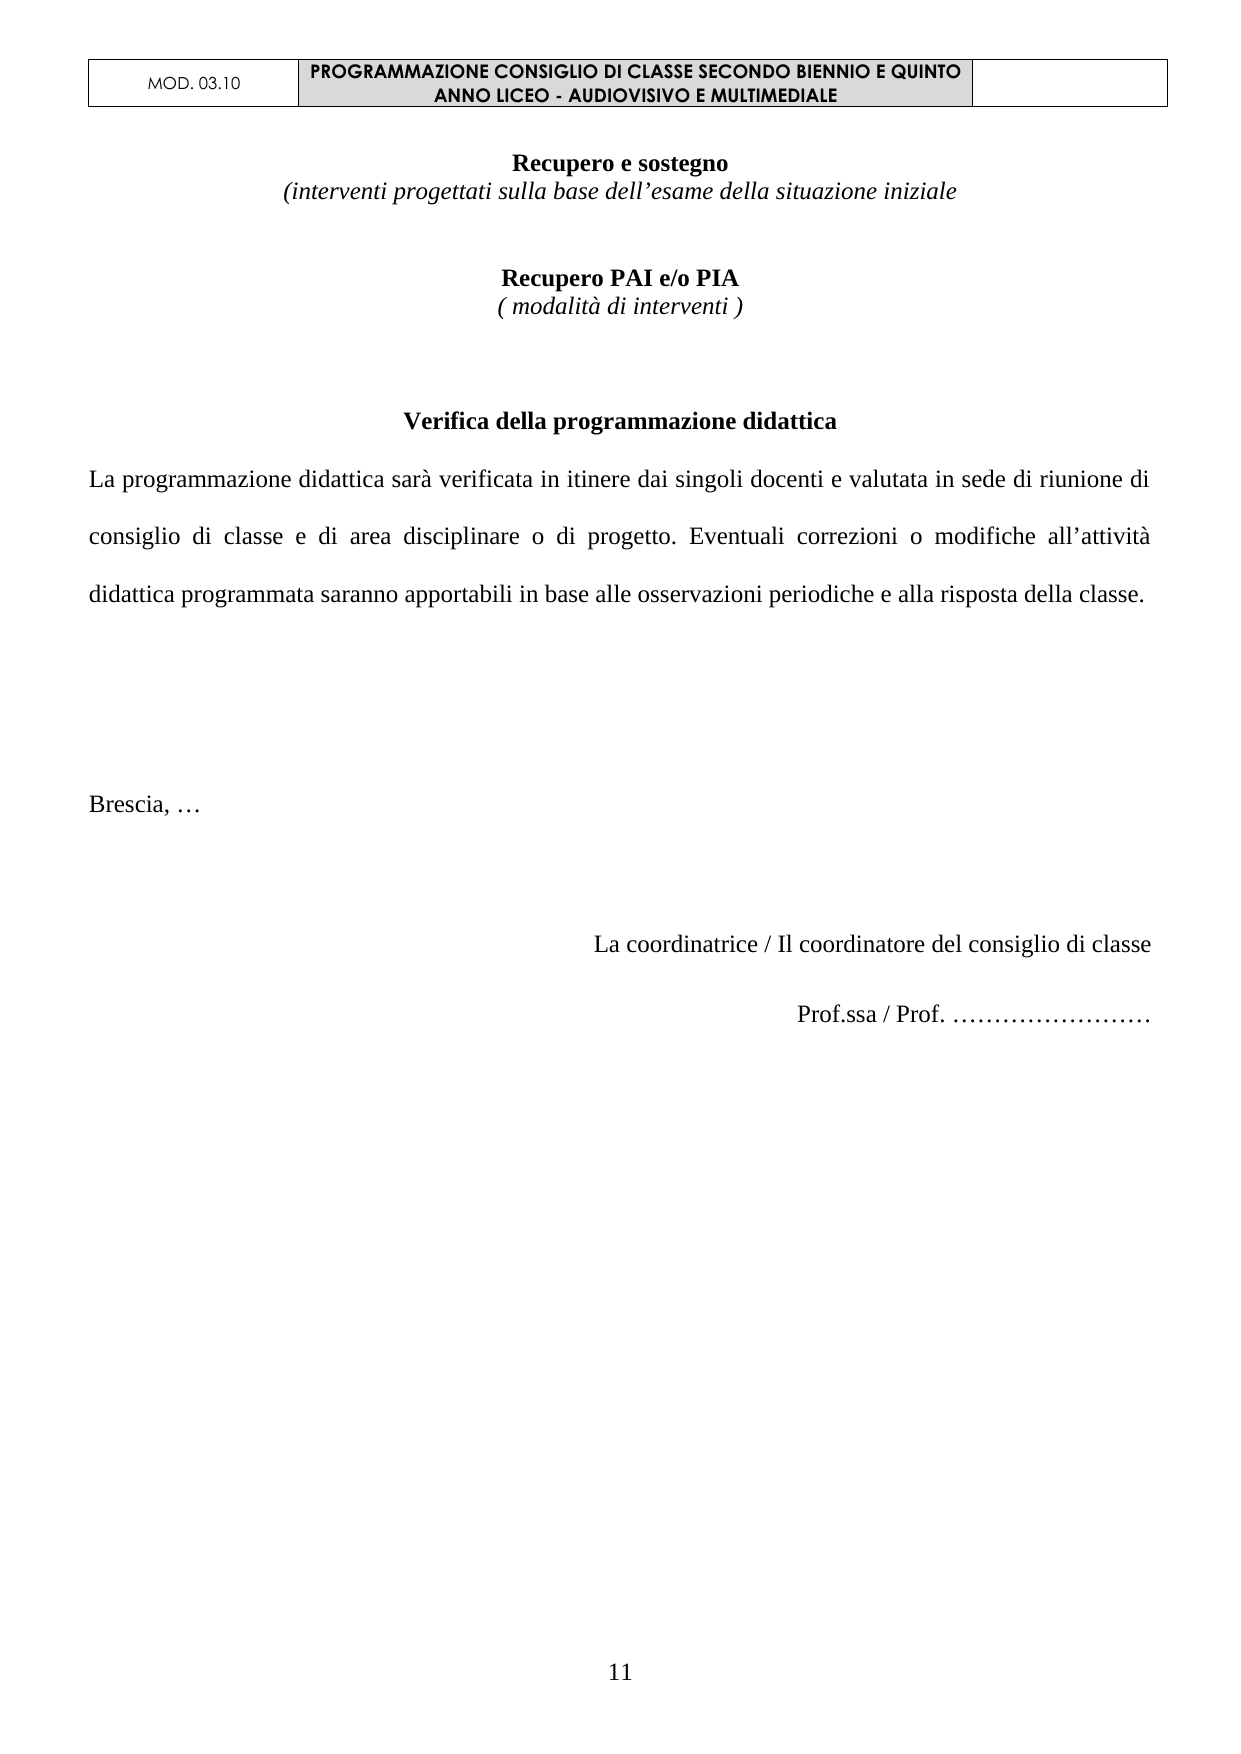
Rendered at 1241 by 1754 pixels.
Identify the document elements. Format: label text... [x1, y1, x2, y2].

text Recupero e sostegno [89, 148, 1152, 176]
text Verifica della programmazione didattica [89, 406, 1152, 435]
text Prof.ssa / Prof. …………………… [89, 999, 1152, 1028]
text La coordinatrice / Il coordinatore del consiglio di classe [89, 929, 1152, 958]
text Recupero PAI e/o PIA [89, 263, 1152, 291]
text ( modalità di interventi ) [89, 291, 1152, 320]
text (interventi progettati sulla base dell’esame della situazione iniziale [89, 176, 1152, 205]
text Brescia, … [89, 789, 1152, 818]
text La programmazione didattica sarà verificata in itinere dai singoli docenti e valutata in sede di riunione di consiglio di classe e di area disciplinare o di progetto. Eventuali correzioni o modifiche all’attività didattica programmata saranno apportabili in base alle osservazioni periodiche e alla risposta della classe. [89, 464, 1152, 608]
